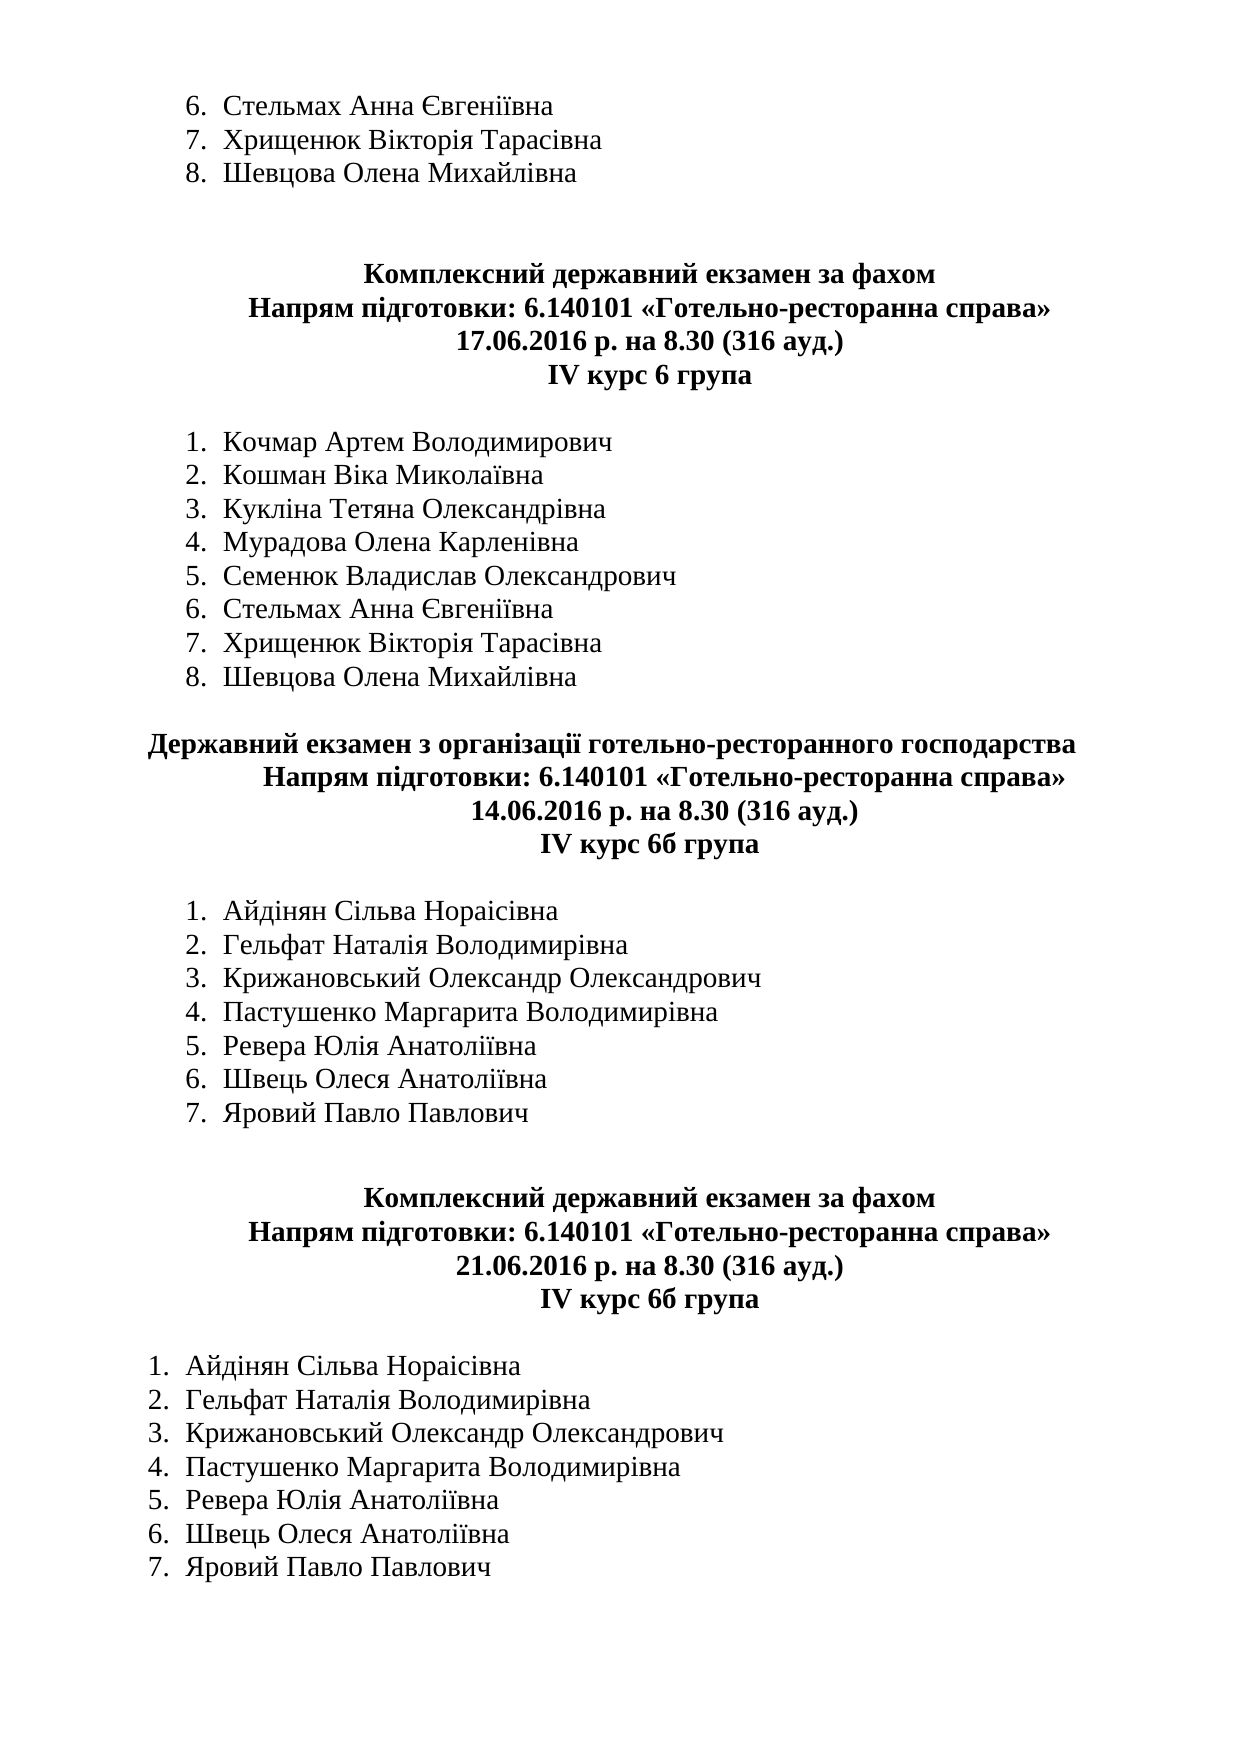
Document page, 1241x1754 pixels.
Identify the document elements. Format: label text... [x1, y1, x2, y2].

list Крижановський Олександр Олександрович [148, 1415, 1152, 1449]
list Яровий Павло Павлович [185, 1095, 1152, 1128]
list Шевцова Олена Михайлівна [185, 659, 1152, 692]
text Комплексний державний екзамен за фахом [148, 1181, 1152, 1214]
list Яровий Павло Павлович [148, 1549, 1152, 1583]
list Стельмах Анна Євгеніївна [185, 88, 1152, 122]
text 17.06.2016 р. на 8.30 (316 ауд.) [148, 323, 1152, 357]
list Хрищенюк Вікторія Тарасівна [185, 625, 1152, 659]
list Стельмах Анна Євгеніївна [185, 592, 1152, 625]
list Хрищенюк Вікторія Тарасівна [185, 122, 1152, 156]
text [148, 290, 1152, 323]
list Швець Олеся Анатоліївна [148, 1516, 1152, 1549]
text 14.06.2016 р. на 8.30 (316 ауд.) [118, 793, 1152, 826]
list Гельфат Наталія Володимирівна [148, 1382, 1152, 1415]
list Ревера Юлія Анатоліївна [185, 1028, 1152, 1061]
list Швець Олеся Анатоліївна [185, 1061, 1152, 1095]
list Айдінян Сільва Нораісівна [148, 1348, 1152, 1382]
list Кукліна Тетяна Олександрівна [185, 491, 1152, 524]
text Державний екзамен з організації готельно-ресторанного господарства [148, 726, 1152, 759]
list Пастушенко Маргарита Володимирівна [148, 1449, 1152, 1482]
list Пастушенко Маргарита Володимирівна [185, 994, 1152, 1028]
text ІV курс 6б група [148, 826, 1152, 860]
text Напрям підготовки: 6.140101 «Готельно-ресторанна справа» [148, 1214, 1152, 1248]
list Кошман Віка Миколаївна [185, 457, 1152, 491]
list Семенюк Владислав Олександрович [185, 558, 1152, 592]
text ІV курс 6 група [148, 357, 1152, 390]
list Гельфат Наталія Володимирівна [185, 927, 1152, 961]
list Шевцова Олена Михайлівна [185, 156, 1152, 189]
list Кочмар Артем Володимирович [185, 424, 1152, 457]
list Крижановський Олександр Олександрович [185, 961, 1152, 994]
list Мурадова Олена Карленівна [185, 524, 1152, 558]
text ІV курс 6б група [148, 1281, 1152, 1315]
text Напрям підготовки: 6.140101 «Готельно-ресторанна справа» [118, 759, 1152, 793]
text 21.06.2016 р. на 8.30 (316 ауд.) [148, 1248, 1152, 1281]
text Комплексний державний екзамен за фахом [148, 256, 1152, 290]
list Айдінян Сільва Нораісівна [185, 893, 1152, 927]
list Ревера Юлія Анатоліївна [148, 1482, 1152, 1516]
